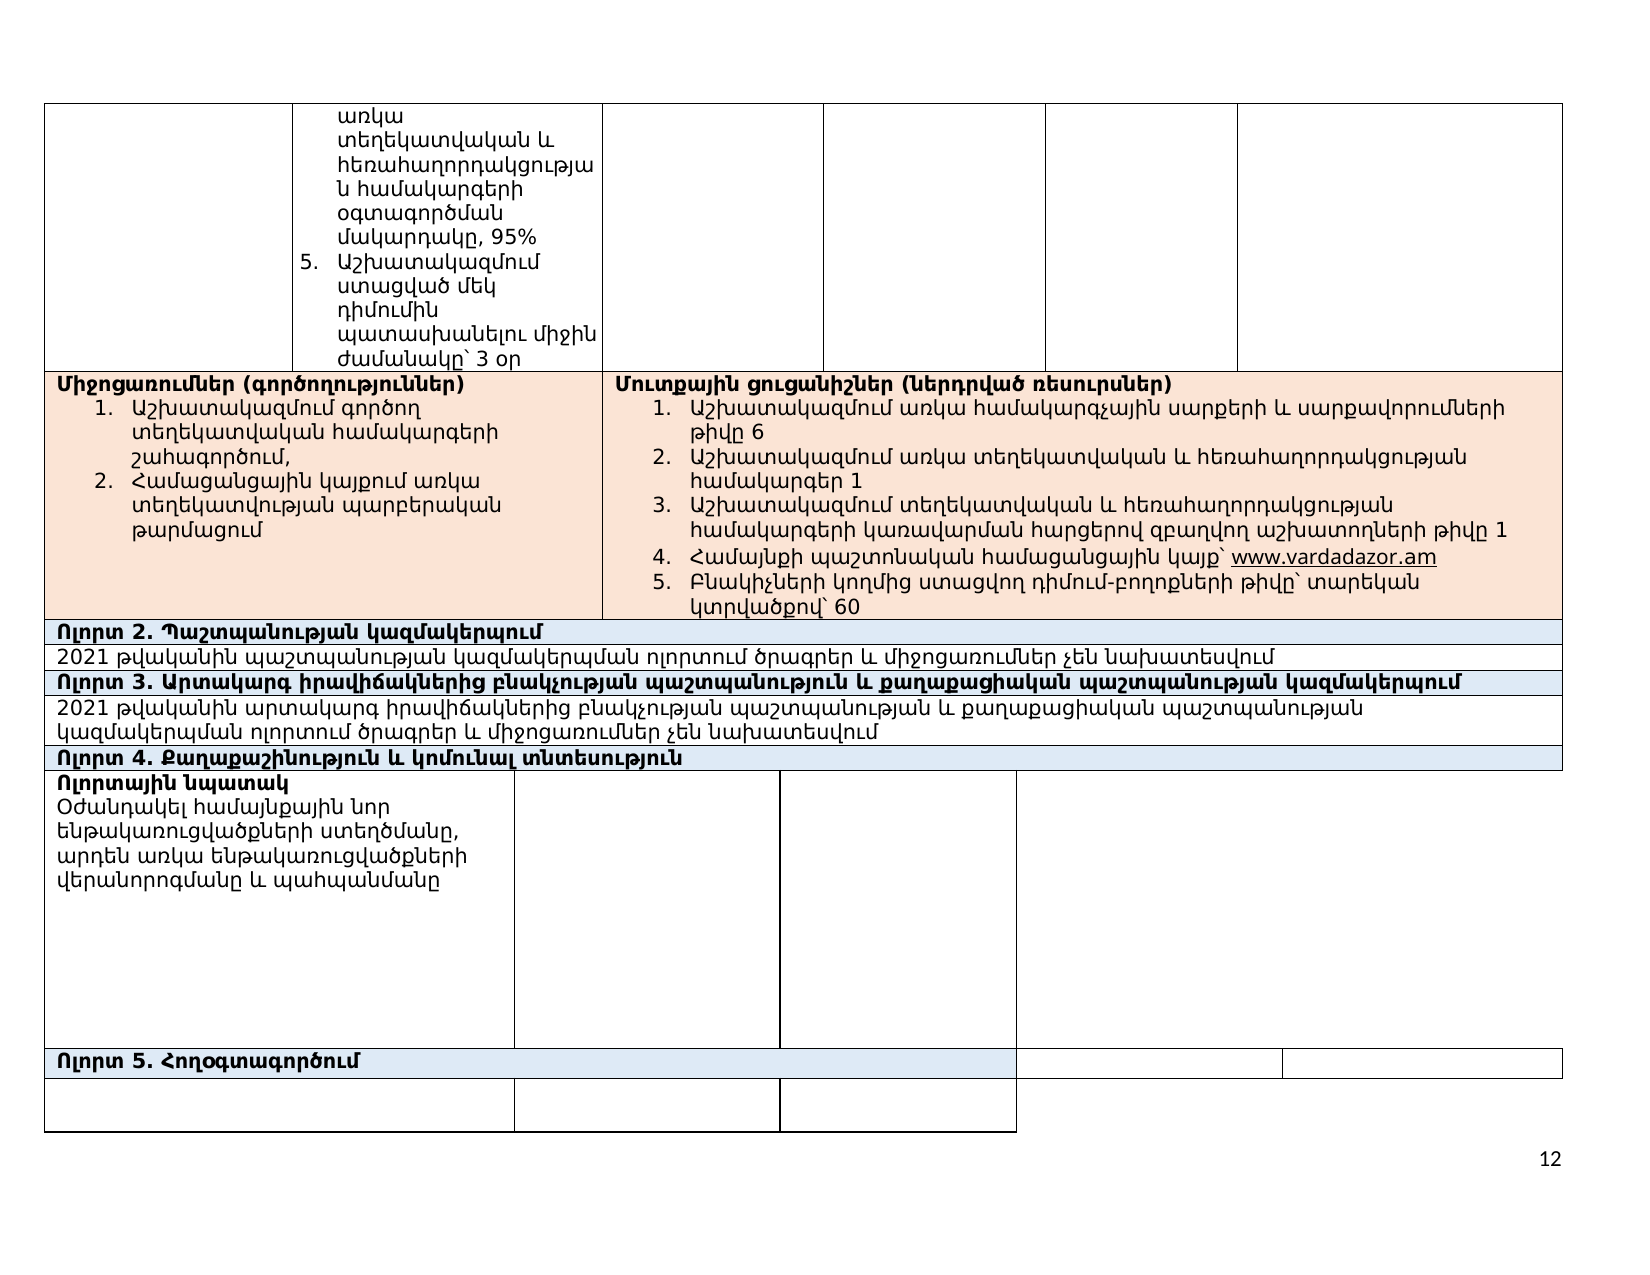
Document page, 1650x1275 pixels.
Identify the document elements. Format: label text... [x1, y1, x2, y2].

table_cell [1046, 104, 1237, 371]
table_cell Ոլորտ 2. Պաշտպանության կազմակերպում [45, 620, 1562, 644]
table_cell Ոլորտային նպատակ Օժանդակել համայնքային նոր ենթակառուցվածքների ստեղծմանը, արդեն առկա ենթակառուցվածքների վերանորոգմանը և պահպանմանը [45, 771, 514, 1048]
table_cell 2021 թվականին արտակարգ իրավիճակներից բնակչության պաշտպանության և քաղաքացիական պաշտպանության կազմակերպման ոլորտում ծրագրեր և միջոցառումներ չեն նախատեսվում [45, 696, 1562, 744]
table_cell [1283, 1049, 1562, 1078]
table_cell Ոլորտ 5. Հողօգտագործում [45, 1049, 1016, 1078]
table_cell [1238, 104, 1562, 371]
table_cell Միջոցառումներ (գործողություններ) Աշխատակազմում գործող տեղեկատվական համակարգերի շահագործում, Համացանցային կայքում առկա տեղեկատվության պարբերական թարմացում [45, 372, 602, 619]
table_cell [1017, 1049, 1282, 1078]
table_cell [781, 771, 1016, 1048]
table_cell [45, 1079, 514, 1131]
table_cell Ոլորտ 4. Քաղաքաշինություն և կոմունալ տնտեսություն [45, 746, 1562, 770]
table_cell Ոլորտ 3. Արտակարգ իրավիճակներից բնակչության պաշտպանություն և քաղաքացիական պաշտպանության կազմակերպում [45, 671, 1562, 695]
table_cell [515, 771, 779, 1048]
table_cell [515, 1079, 779, 1131]
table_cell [293, 104, 602, 371]
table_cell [45, 104, 292, 371]
table_cell [781, 1079, 1016, 1131]
table_cell Մուտքային ցուցանիշներ (ներդրված ռեսուրսներ) Աշխատակազմում առկա համակարգչային սարքերի և սարքավորումների թիվը 6 Աշխատակազմում առկա տեղեկատվական և հեռահաղորդակցության համակարգեր 1 Աշխատակազմում տեղեկատվական և հեռահաղորդակցության համակարգերի կառավարման հարցերով զբաղվող աշխատողների թիվը 1 Համայնքի պաշտոնական համացանցային կայք՝ www.vardadazor.am Բնակիչների կողմից ստացվող դիմում-բողոքների թիվը՝ տարեկան կտրվածքով՝ 60 [603, 372, 1562, 619]
table_cell 2021 թվականին պաշտպանության կազմակերպման ոլորտում ծրագրեր և միջոցառումներ չեն նախատեսվում [45, 645, 1562, 669]
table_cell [603, 104, 823, 371]
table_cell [824, 104, 1045, 371]
